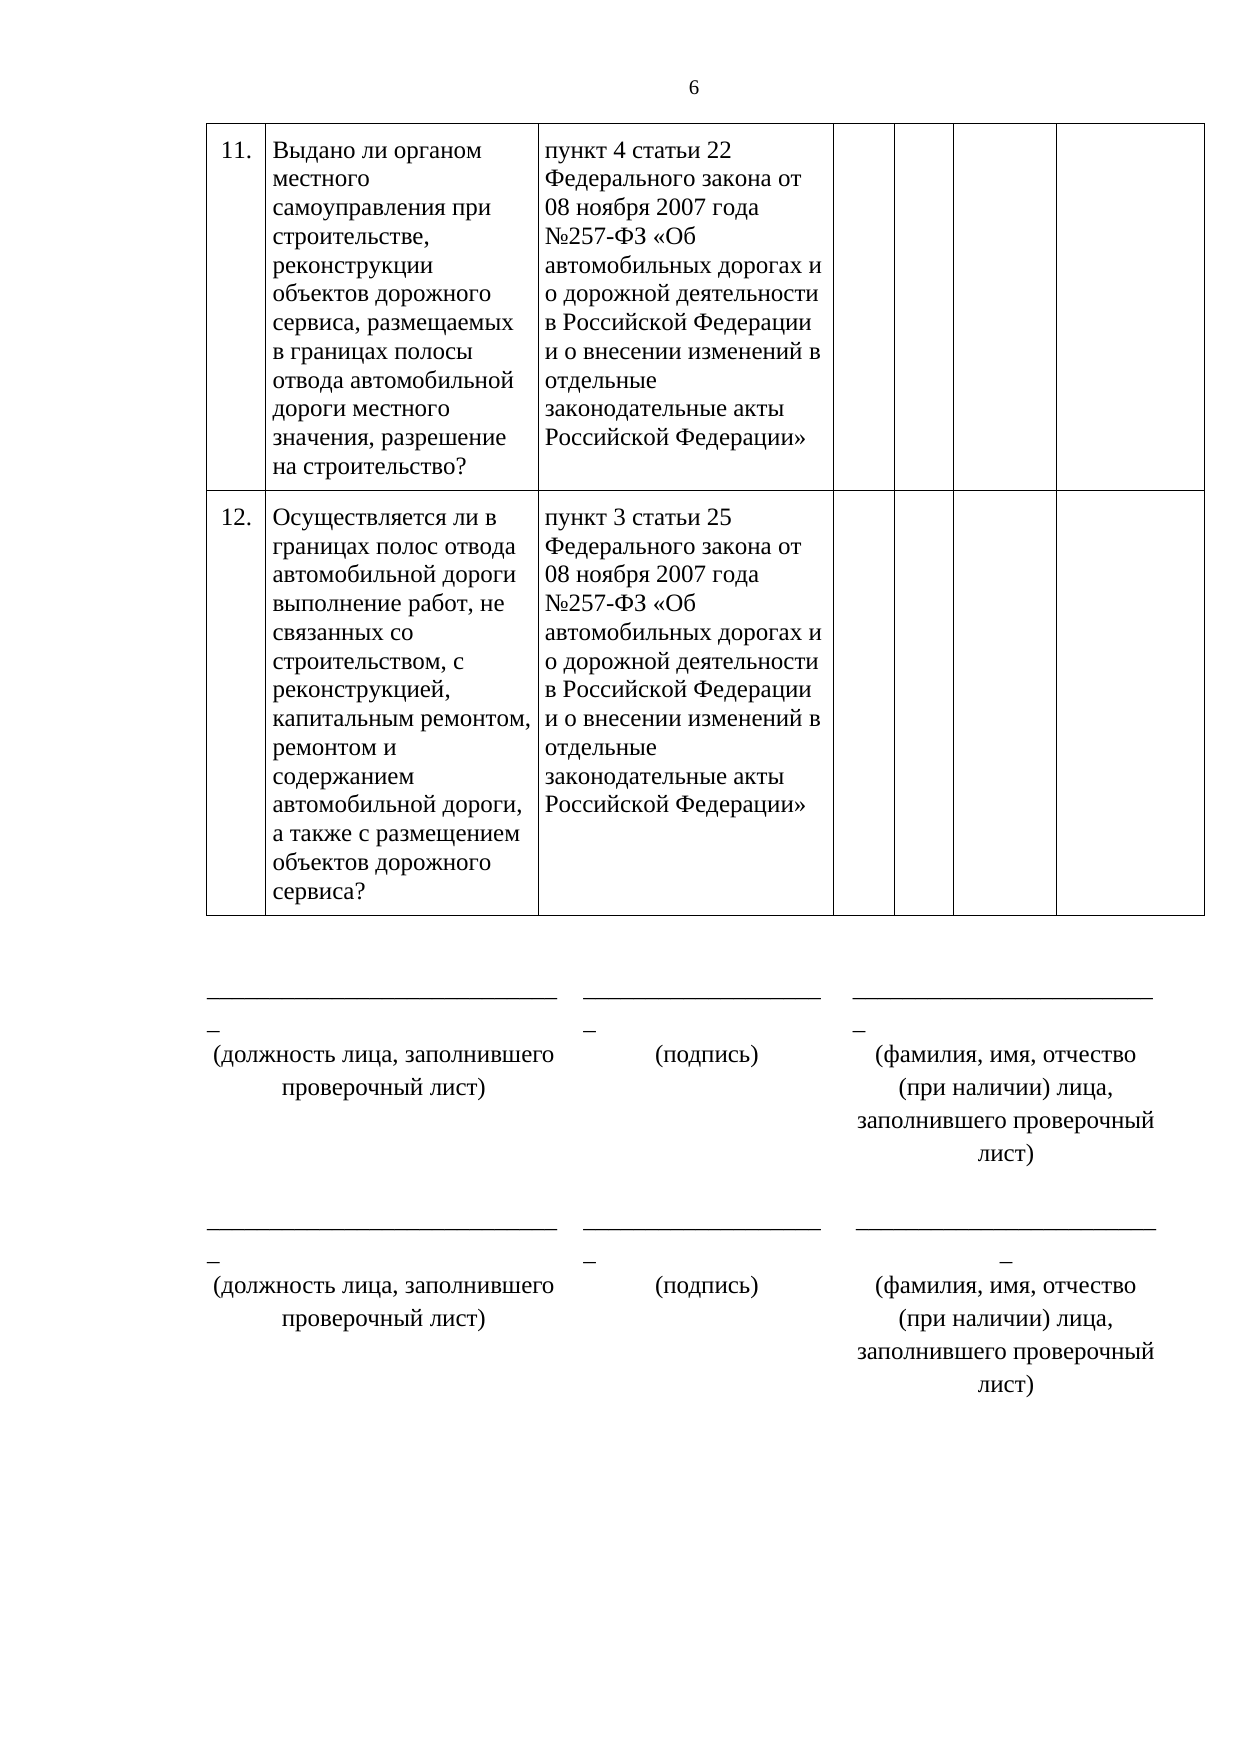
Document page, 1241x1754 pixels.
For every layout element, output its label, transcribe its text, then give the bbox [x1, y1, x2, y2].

table_cell пункт 4 статьи 22 Федерального закона от 08 ноября 2007 года №257-ФЗ «Об автомобильных дорогах и о дорожной деятельности в Российской Федерации и о внесении изменений в отдельные законодательные акты Российской Федерации» [539, 124, 833, 490]
table_cell 12. [207, 491, 265, 915]
table_cell [834, 491, 894, 915]
table_header _________________________ (фамилия, имя, отчество (при наличии) лица, заполнившего проверочный лист) [841, 940, 1170, 1171]
table_cell [895, 124, 953, 490]
table_cell [895, 491, 953, 915]
table_cell Осуществляется ли в границах полос отвода автомобильной дороги выполнение работ, не связанных со строительством, с реконструкцией, капитальным ремонтом, ремонтом и содержанием автомобильной дороги, а также с размещением объектов дорожного сервиса? [266, 491, 538, 915]
table_cell [1057, 491, 1204, 915]
table_cell пункт 3 статьи 25 Федерального закона от 08 ноября 2007 года №257-ФЗ «Об автомобильных дорогах и о дорожной деятельности в Российской Федерации и о внесении изменений в отдельные законодательные акты Российской Федерации» [539, 491, 833, 915]
table_cell [954, 124, 1056, 490]
table_cell [1057, 124, 1204, 490]
table_header ____________________ (подпись) [572, 940, 841, 1171]
table_cell [834, 124, 894, 490]
table_cell _________________________ (фамилия, имя, отчество (при наличии) лица, заполнившего проверочный лист) [841, 1171, 1170, 1401]
table_cell Выдано ли органом местного самоуправления при строительстве, реконструкции объектов дорожного сервиса, размещаемых в границах полосы отвода автомобильной дороги местного значения, разрешение на строительство? [266, 124, 538, 490]
table_header _____________________________ (должность лица, заполнившего проверочный лист) [196, 940, 572, 1171]
table_cell [954, 491, 1056, 915]
table_cell 11. [207, 124, 265, 490]
table_cell ____________________ (подпись) [572, 1171, 841, 1401]
table_cell _____________________________ (должность лица, заполнившего проверочный лист) [196, 1171, 572, 1401]
